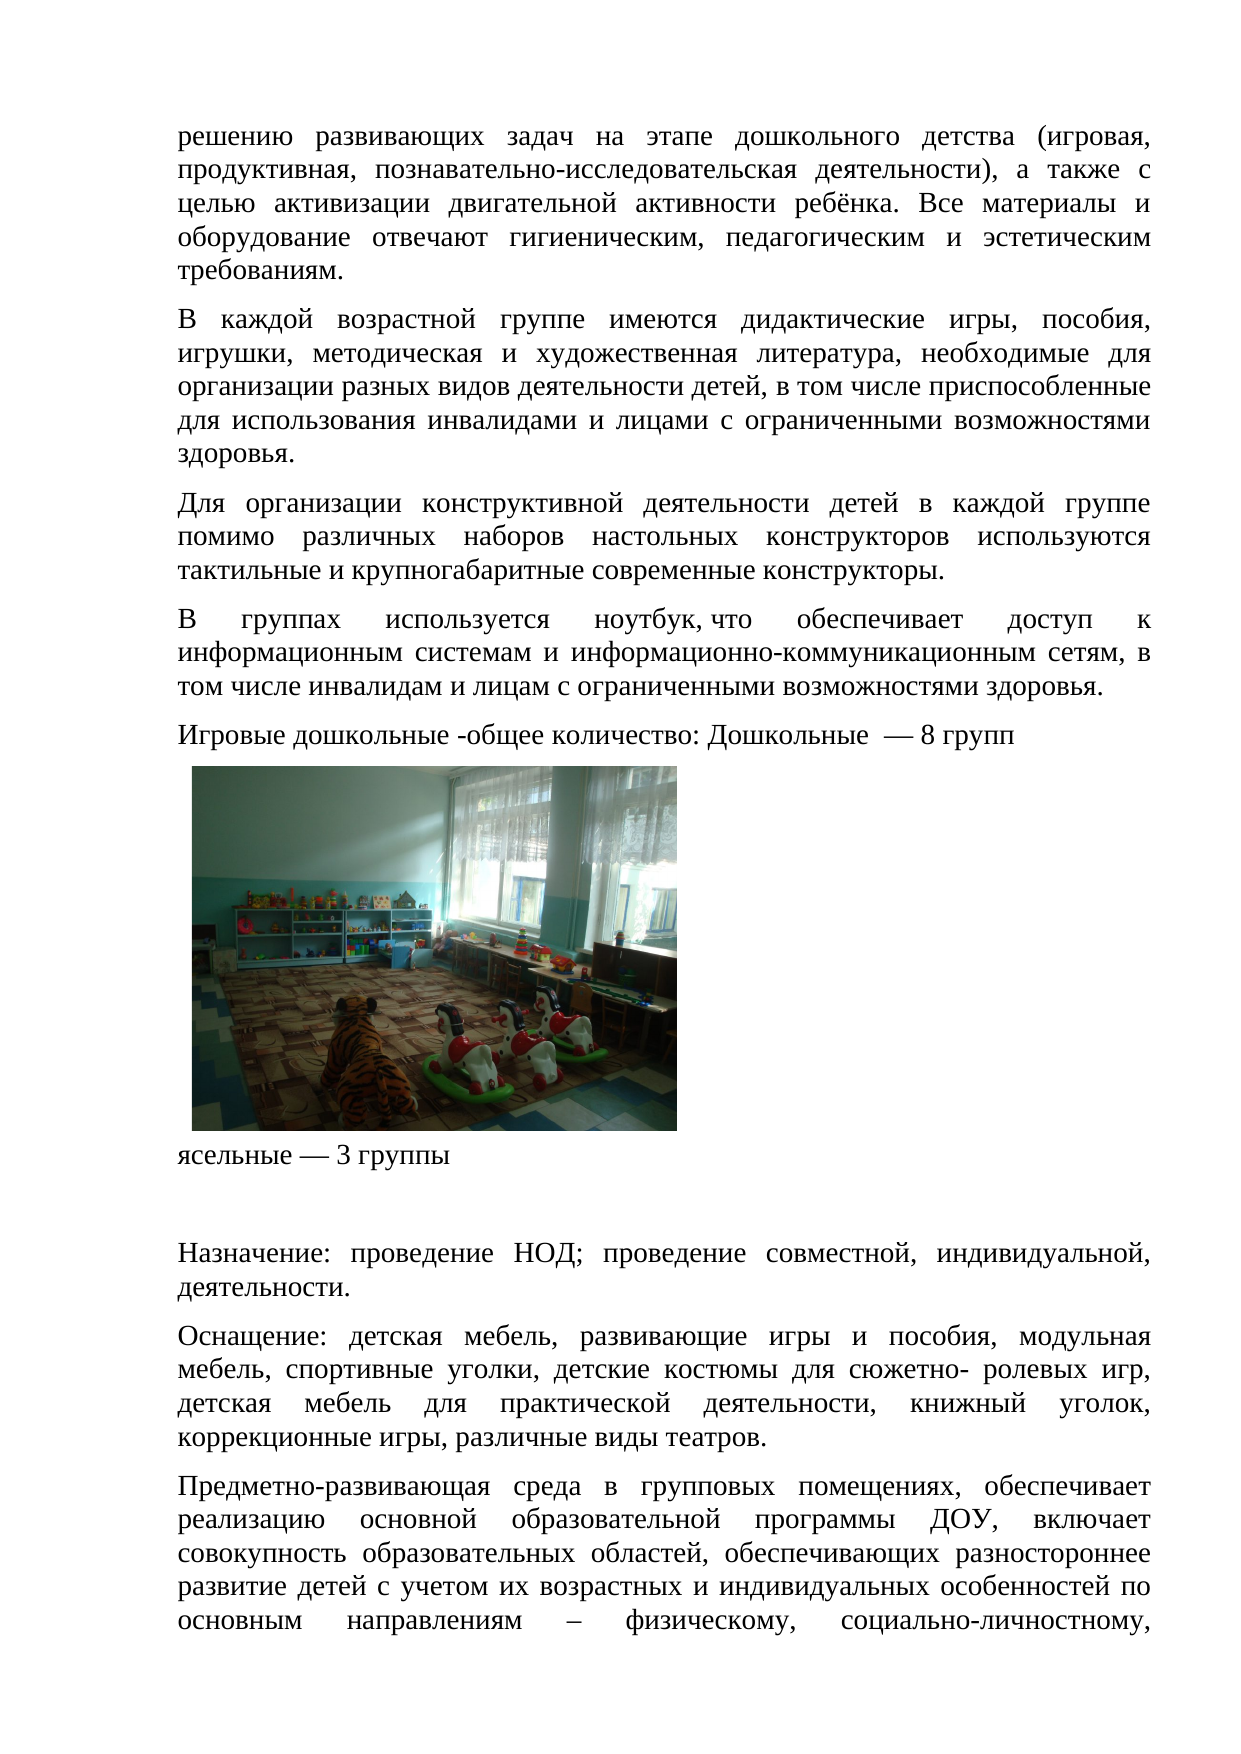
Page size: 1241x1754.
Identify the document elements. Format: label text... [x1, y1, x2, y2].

text В группах используется ноутбук, что обеспечивает доступ к информационным системам и информационно-коммуникационным сетям, в том числе инвалидам и лицам с ограниченными возможностями здоровья. [177, 601, 1152, 702]
text Для организации конструктивной деятельности детей в каждой группе помимо различных наборов настольных конструкторов используются тактильные и крупногабаритные современные конструкторы. [177, 485, 1152, 585]
text В каждой возрастной группе имеются дидактические игры, пособия, игрушки, методическая и художественная литература, необходимые для организации разных видов деятельности детей, в том числе приспособленные для использования инвалидами и лицами с ограниченными возможностями здоровья. [177, 301, 1152, 469]
text ясельные — 3 группы [177, 1137, 1152, 1171]
text Игровые дошкольные -общее количество: Дошкольные — 8 групп [177, 717, 1152, 751]
text Назначение: проведение НОД; проведение совместной, индивидуальной, деятельности. [177, 1235, 1152, 1302]
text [177, 118, 1152, 286]
picture [191, 766, 677, 1131]
text Оснащение: детская мебель, развивающие игры и пособия, модульная мебель, спортивные уголки, детские костюмы для сюжетно- ролевых игр, детская мебель для практической деятельности, книжный уголок, коррекционные игры, различные виды театров. [177, 1318, 1152, 1452]
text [177, 1468, 1152, 1636]
